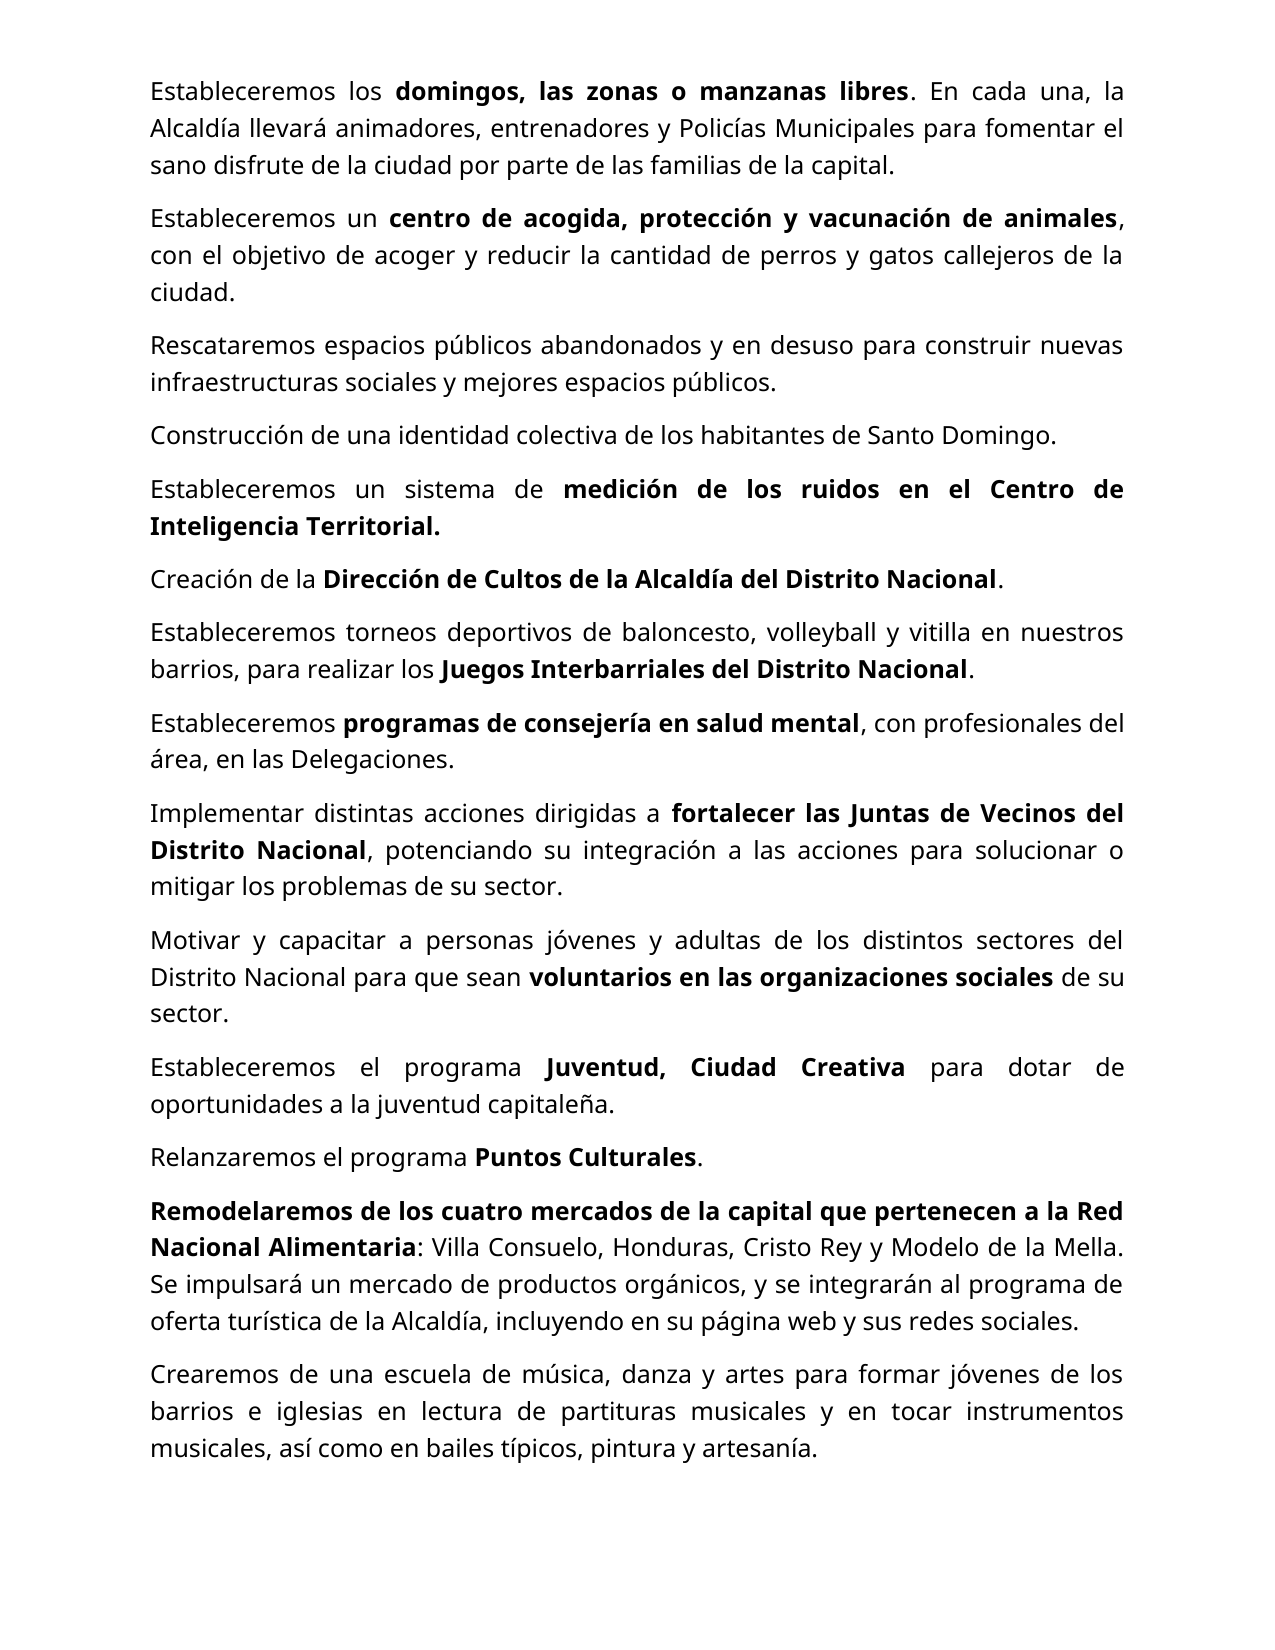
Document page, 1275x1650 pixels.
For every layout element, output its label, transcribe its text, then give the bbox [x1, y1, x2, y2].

text Crearemos de una escuela de música, danza y artes para formar jóvenes de los barrios e iglesias en lectura de partituras musicales y en tocar instrumentos musicales, así como en bailes típicos, pintura y artesanía. [150, 1357, 1125, 1464]
text Remodelaremos de los cuatro mercados de la capital que pertenecen a la Red Nacional Alimentaria: Villa Consuelo, Honduras, Cristo Rey y Modelo de la Mella. Se impulsará un mercado de productos orgánicos, y se integrarán al programa de oferta turística de la Alcaldía, incluyendo en su página web y sus redes sociales. [150, 1193, 1125, 1337]
text Estableceremos programas de consejería en salud mental, con profesionales del área, en las Delegaciones. [150, 705, 1125, 776]
text Estableceremos los domingos, las zonas o manzanas libres. En cada una, la Alcaldía llevará animadores, entrenadores y Policías Municipales para fomentar el sano disfrute de la ciudad por parte de las familias de la capital. [150, 74, 1125, 181]
text Rescataremos espacios públicos abandonados y en desuso para construir nuevas infraestructuras sociales y mejores espacios públicos. [150, 328, 1125, 399]
text Relanzaremos el programa Puntos Culturales. [150, 1140, 1125, 1174]
text Estableceremos torneos deportivos de baloncesto, volleyball y vitilla en nuestros barrios, para realizar los Juegos Interbarriales del Distrito Nacional. [150, 615, 1125, 686]
text Motivar y capacitar a personas jóvenes y adultas de los distintos sectores del Distrito Nacional para que sean voluntarios en las organizaciones sociales de su sector. [150, 922, 1125, 1030]
text Creación de la Dirección de Cultos de la Alcaldía del Distrito Nacional. [150, 562, 1125, 596]
text Construcción de una identidad colectiva de los habitantes de Santo Domingo. [150, 418, 1125, 452]
text Estableceremos un centro de acogida, protección y vacunación de animales, con el objetivo de acoger y reducir la cantidad de perros y gatos callejeros de la ciudad. [150, 201, 1125, 308]
text Estableceremos un sistema de medición de los ruidos en el Centro de Inteligencia Territorial. [150, 471, 1125, 542]
text Implementar distintas acciones dirigidas a fortalecer las Juntas de Vecinos del Distrito Nacional, potenciando su integración a las acciones para solucionar o mitigar los problemas de su sector. [150, 796, 1125, 903]
text Estableceremos el programa Juventud, Ciudad Creativa para dotar de oportunidades a la juventud capitaleña. [150, 1049, 1125, 1120]
